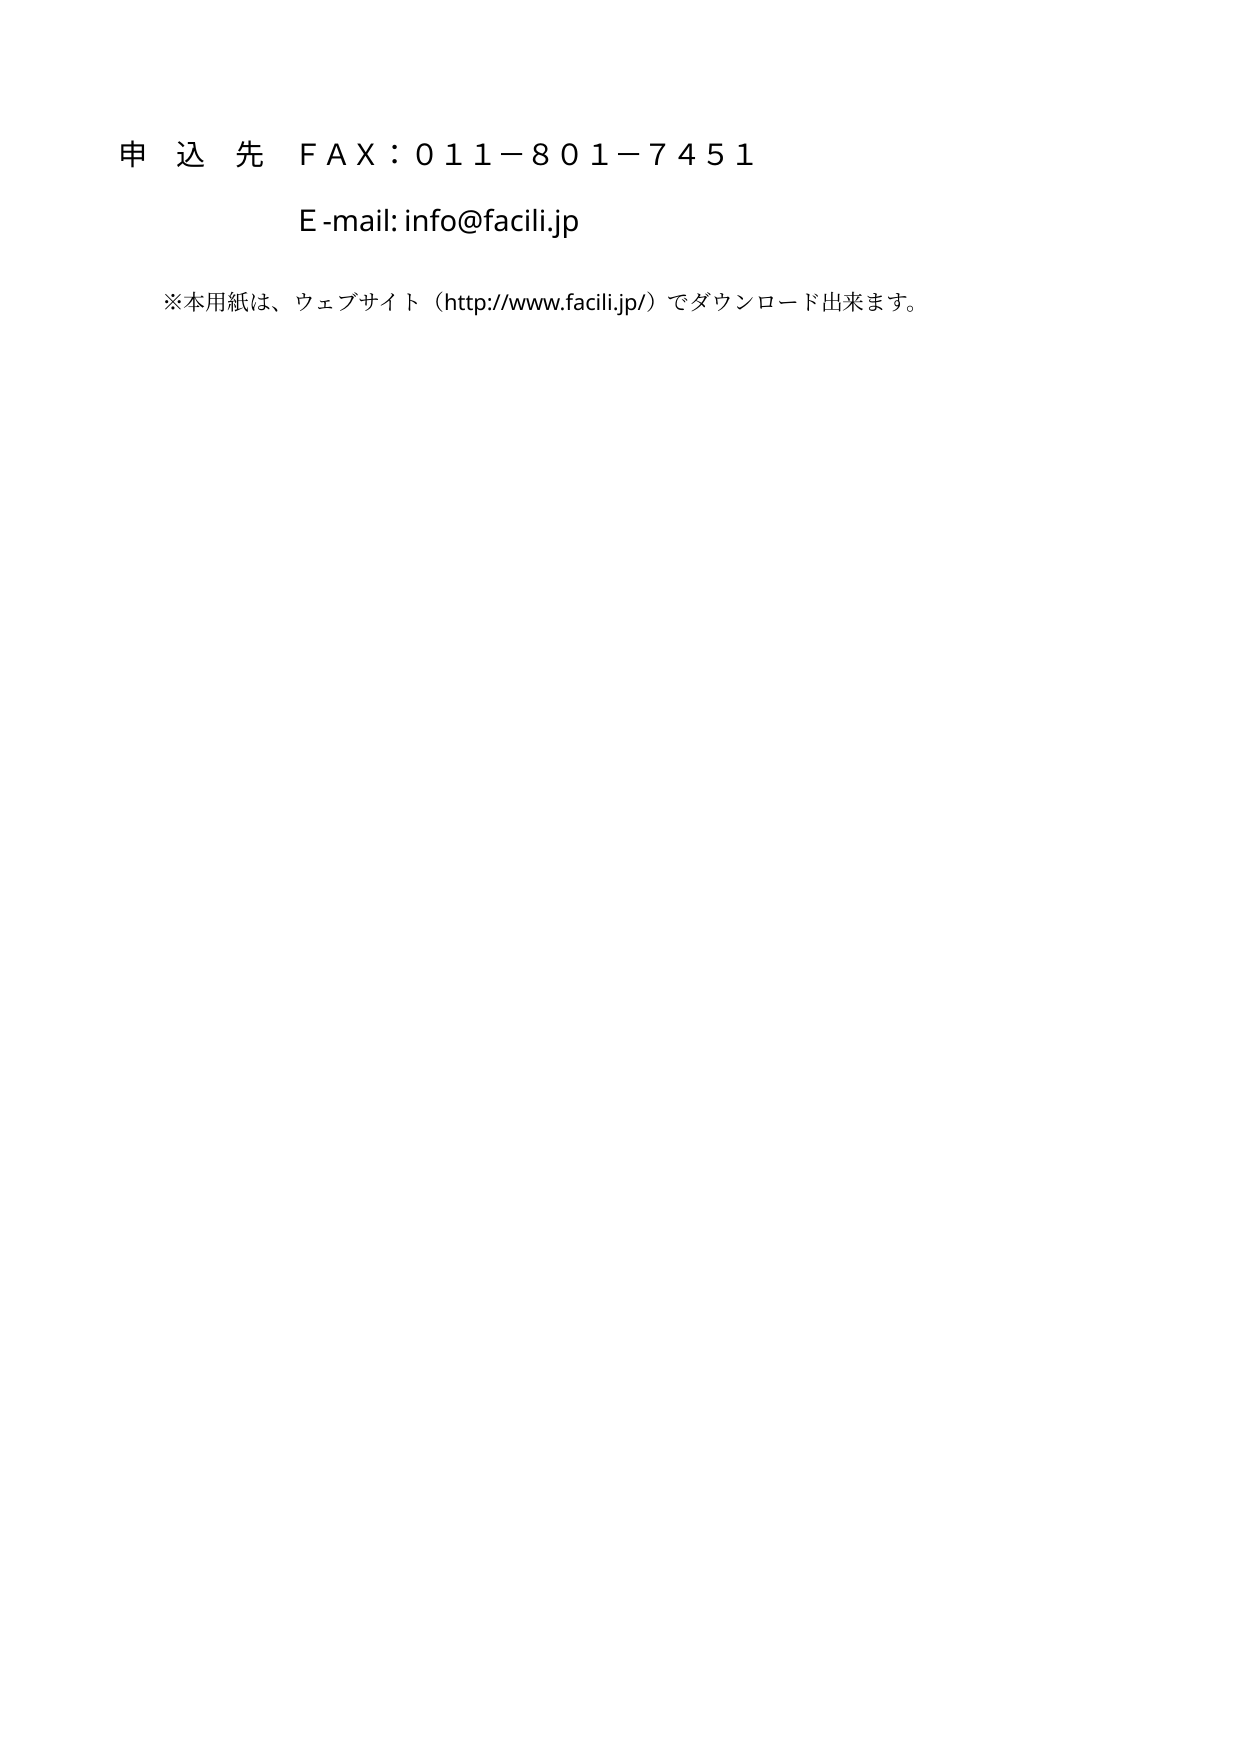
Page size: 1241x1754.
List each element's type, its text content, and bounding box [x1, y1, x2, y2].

text ※本用紙は、ウェブサイト（http://www.facili.jp/）でダウンロード出来ます。 [118, 284, 1122, 317]
text 申 込 先 ＦＡＸ：０１１－８０１－７４５１ [118, 120, 1126, 186]
text Ｅ-mail: info@facili.jp [118, 186, 1126, 252]
